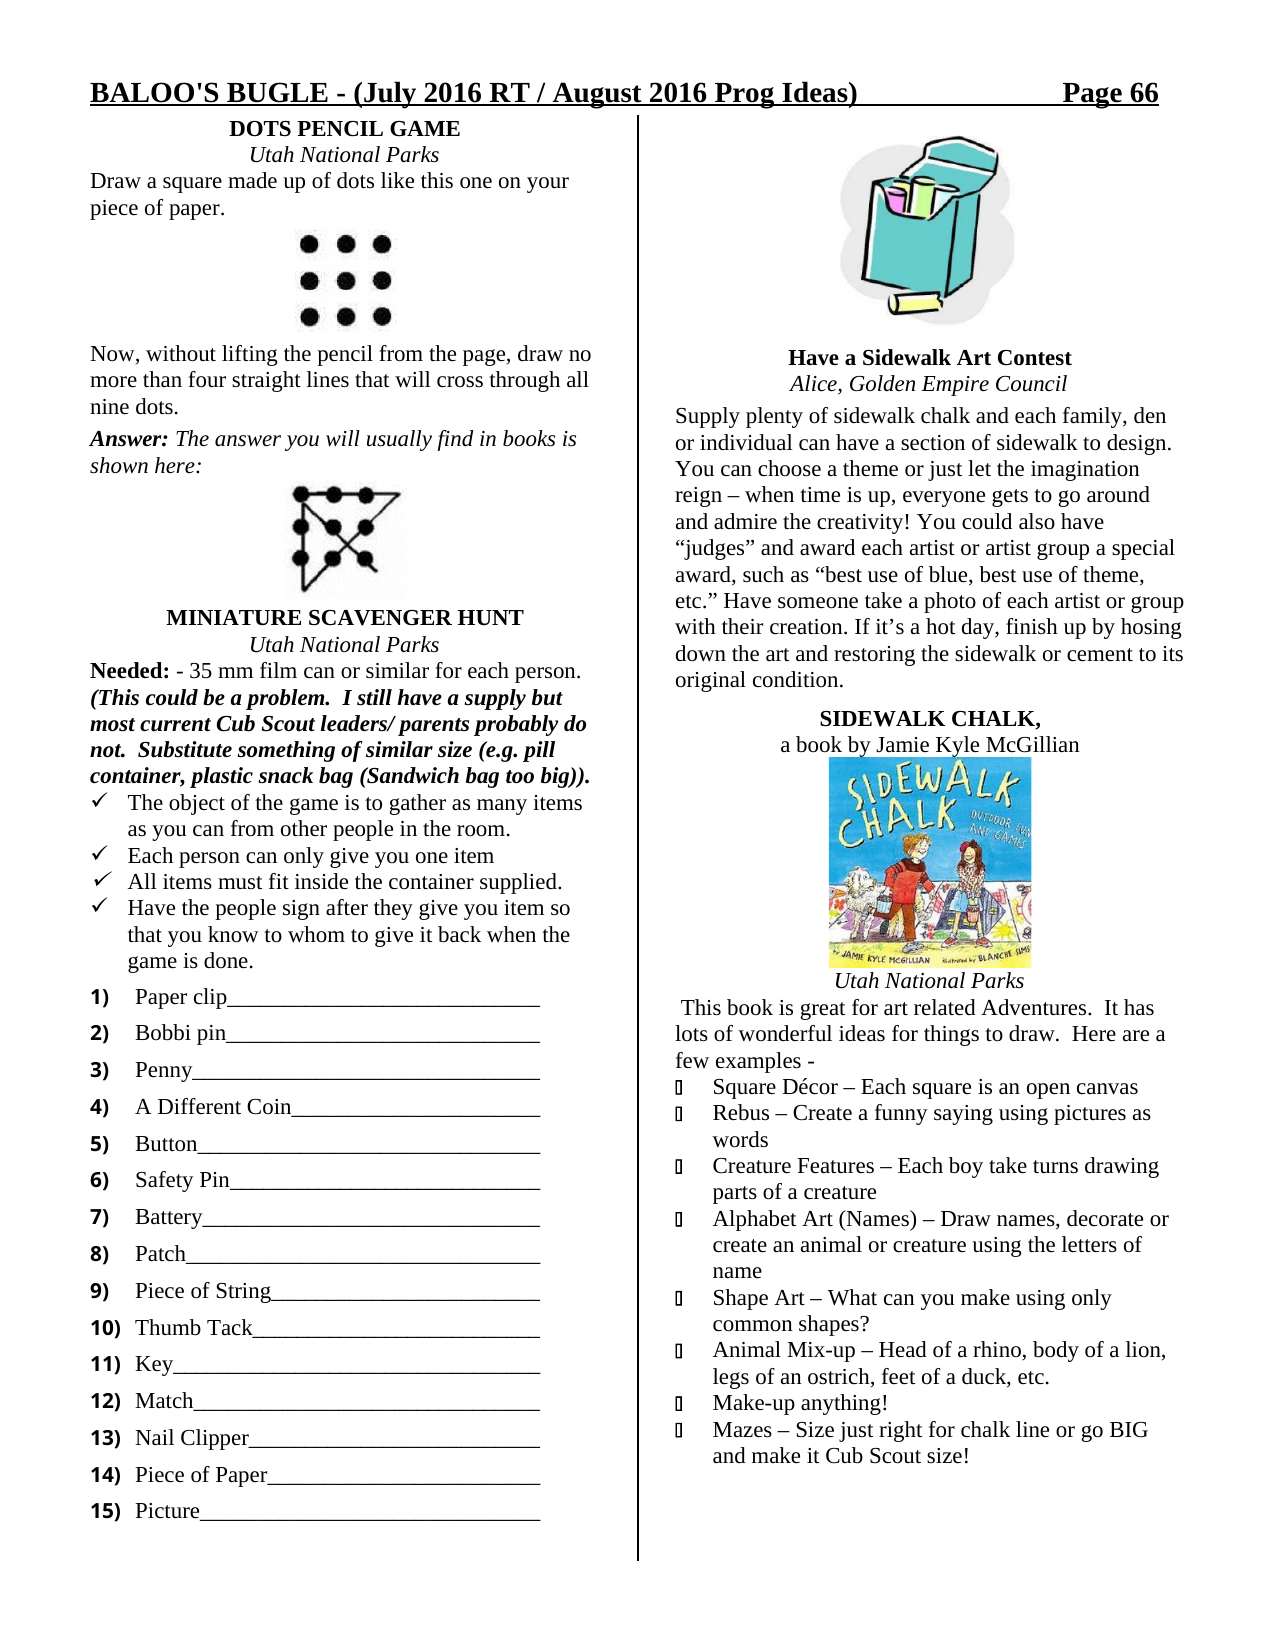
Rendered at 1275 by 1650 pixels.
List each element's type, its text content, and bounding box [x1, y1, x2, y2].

picture [828, 757, 1032, 968]
text Have a Sidewalk Art Contest [675, 343, 1185, 370]
list Each person can only give you one item [90, 842, 600, 868]
text Supply plenty of sidewalk chalk and each family, den or individual can have a section of sidewalk to design. You can choose a theme or just let the imagination reign – when time is up, everyone gets to go around and admire the creativity! You could also have “judges” and award each artist or artist group a special award, such as “best use of blue, best use of theme, etc.” Have someone take a photo of each artist or group with their creation. If it’s a hot day, finish up by hosing down the art and restoring the sidewalk or cement to its original condition. [675, 402, 1185, 692]
picture [288, 220, 402, 341]
text Now, without lifting the pencil from the page, draw no more than four straight lines that will cross through all nine dots. [90, 340, 600, 419]
list A Different Coin [90, 1092, 600, 1121]
list Patch [90, 1239, 600, 1268]
list Nail Clipper [90, 1423, 600, 1451]
text Utah National Parks [675, 968, 1185, 994]
list Piece of String [90, 1276, 600, 1304]
text Needed: - 35 mm film can or similar for each person. (This could be a problem. I still have a supply but most current Cub Scout leaders/ parents probably do not. Substitute something of similar size (e.g. pill container, plastic snack bag (Sandwich bag too big)). [90, 657, 600, 789]
list Rebus – Create a funny saying using pictures as words [675, 1099, 1185, 1152]
text MINIATURE SCAVENGER HUNT [90, 604, 600, 631]
text This book is great for art related Adventures. It has lots of wonderful ideas for things to draw. Here are a few examples - [675, 994, 1185, 1073]
list Thumb Tack [90, 1313, 600, 1341]
text DOTS PENCIL GAME [90, 115, 600, 141]
list Bobbi pin [90, 1018, 600, 1047]
picture [282, 478, 408, 599]
list Square Décor – Each square is an open canvas [675, 1073, 1185, 1099]
list Animal Mix-up – Head of a rhino, body of a lion, legs of an ostrich, feet of a duck, etc. [675, 1337, 1185, 1389]
text Answer: The answer you will usually find in books is shown here: [90, 426, 600, 478]
text Utah National Parks [90, 631, 600, 657]
list Have the people sign after they give you item so that you know to whom to give it back when the game is done. [90, 894, 600, 973]
list Make-up anything! [675, 1389, 1185, 1416]
list Paper clip [90, 982, 600, 1010]
list Shape Art – What can you make using only common shapes? [675, 1284, 1185, 1337]
picture [831, 121, 1029, 331]
list Safety Pin [90, 1166, 600, 1194]
list Battery [90, 1202, 600, 1231]
text Alice, Golden Empire Council [675, 370, 1185, 396]
list Piece of Paper [90, 1460, 600, 1488]
list Creature Features – Each boy take turns drawing parts of a creature [675, 1152, 1185, 1205]
list Alphabet Art (Names) – Draw names, decorate or create an animal or creature using the letters of name [675, 1205, 1185, 1284]
text SIDEWALK CHALK, [675, 705, 1185, 731]
text a book by Jamie Kyle McGillian [675, 731, 1185, 758]
list All items must fit inside the container supplied. [90, 868, 600, 894]
list Mazes – Size just right for chalk line or go BIG and make it Cub Scout size! [675, 1416, 1185, 1468]
list The object of the game is to gather as many items as you can from other people in the room. [90, 789, 600, 842]
list Match [90, 1386, 600, 1415]
text Utah National Parks [90, 141, 600, 167]
list Picture [90, 1497, 600, 1525]
list Button [90, 1129, 600, 1157]
text Draw a square made up of dots like this one on your piece of paper. [90, 167, 600, 220]
list Penny [90, 1055, 600, 1084]
list Key [90, 1349, 600, 1378]
